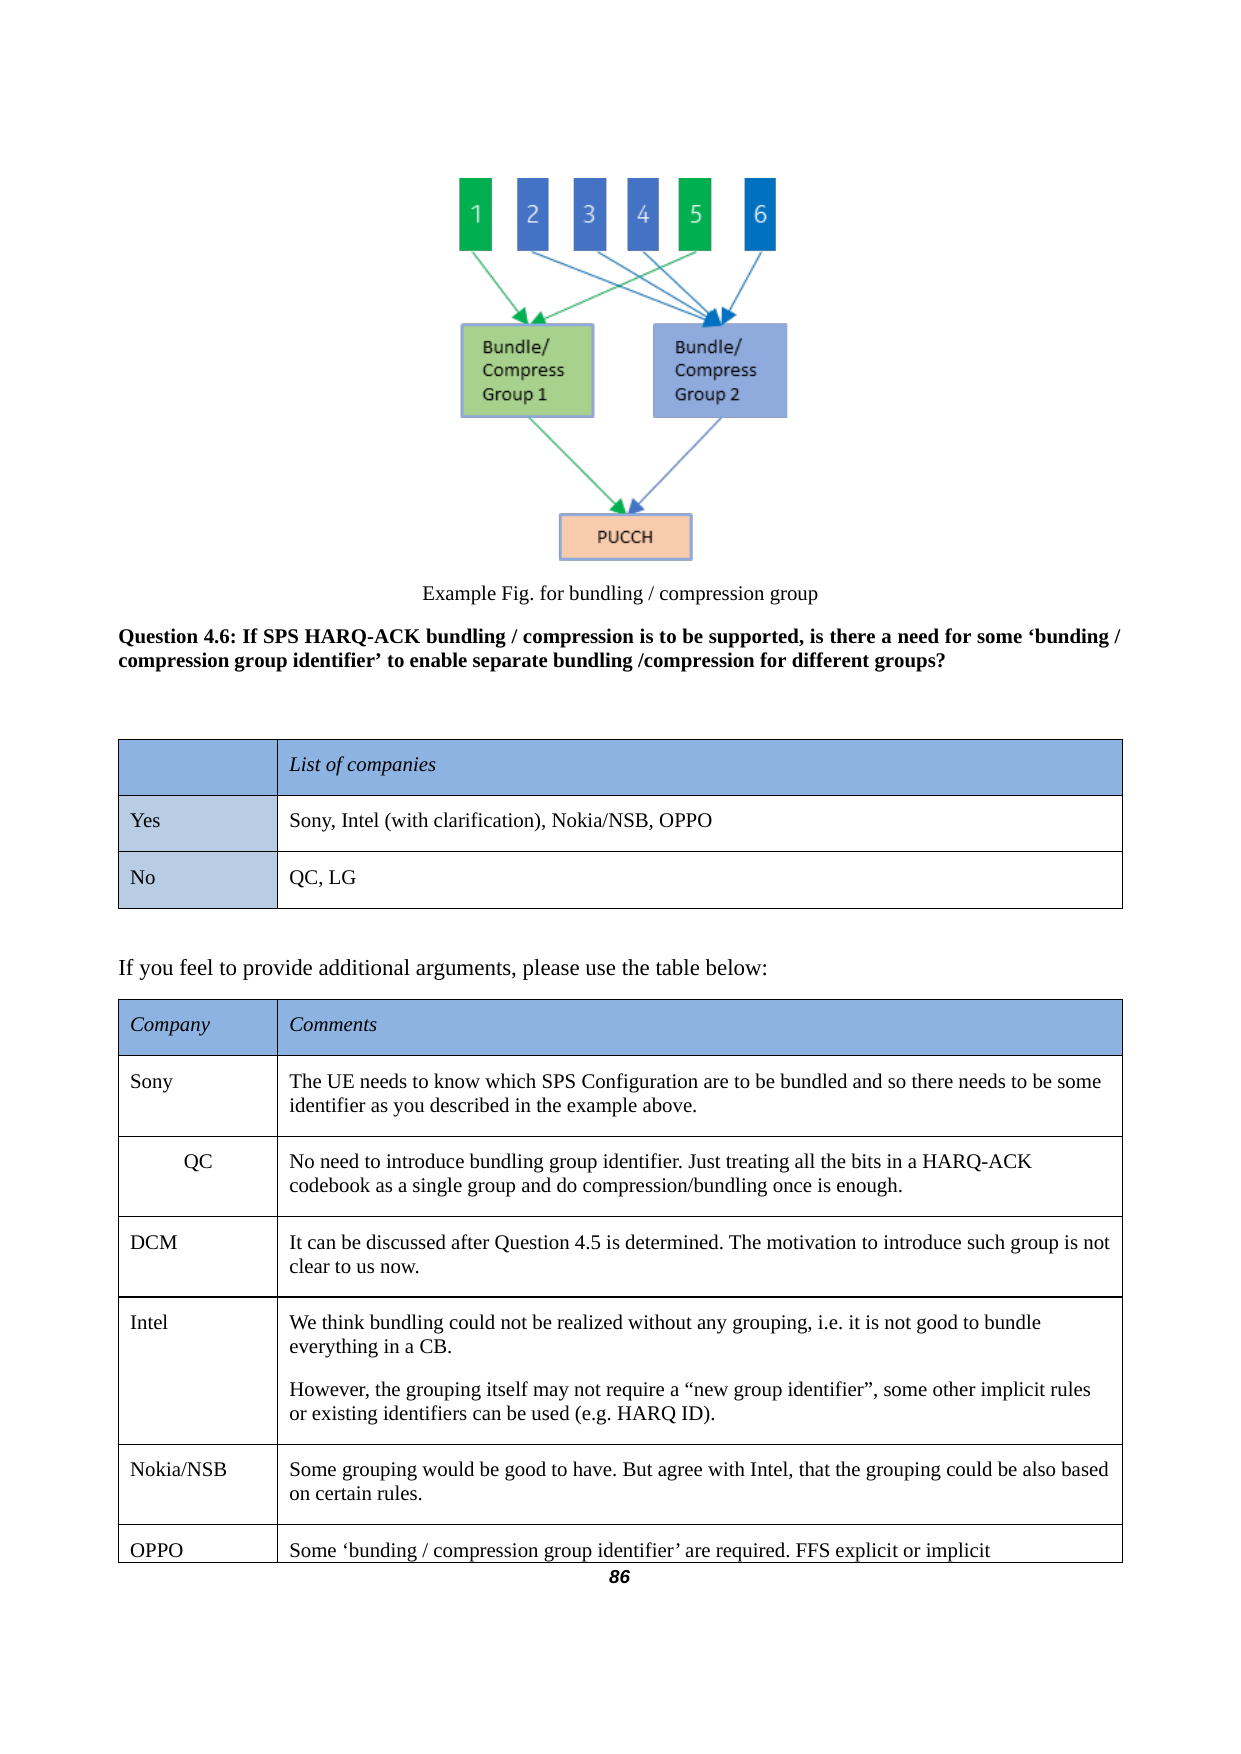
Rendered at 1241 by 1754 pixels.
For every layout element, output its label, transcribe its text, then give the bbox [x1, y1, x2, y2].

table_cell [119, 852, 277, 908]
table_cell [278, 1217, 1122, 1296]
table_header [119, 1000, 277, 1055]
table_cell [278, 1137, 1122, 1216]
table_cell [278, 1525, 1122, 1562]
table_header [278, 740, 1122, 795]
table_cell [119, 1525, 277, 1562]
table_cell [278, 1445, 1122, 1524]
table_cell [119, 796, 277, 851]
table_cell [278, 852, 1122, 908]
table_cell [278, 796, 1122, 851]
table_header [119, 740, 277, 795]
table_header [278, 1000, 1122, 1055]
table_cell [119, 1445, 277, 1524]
text If you feel to provide additional arguments, please use the table below: [118, 954, 1122, 980]
text Question 4.6: If SPS HARQ-ACK bundling / compression is to be supported, is there a need for some ‘bunding / compression group identifier’ to enable separate bundling /compression for different groups? [118, 623, 1122, 672]
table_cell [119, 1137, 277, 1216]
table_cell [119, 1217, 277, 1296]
text Example Fig. for bundling / compression group [118, 581, 1122, 605]
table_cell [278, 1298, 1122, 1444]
picture [453, 178, 788, 562]
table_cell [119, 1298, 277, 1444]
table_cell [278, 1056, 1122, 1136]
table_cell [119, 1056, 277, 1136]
